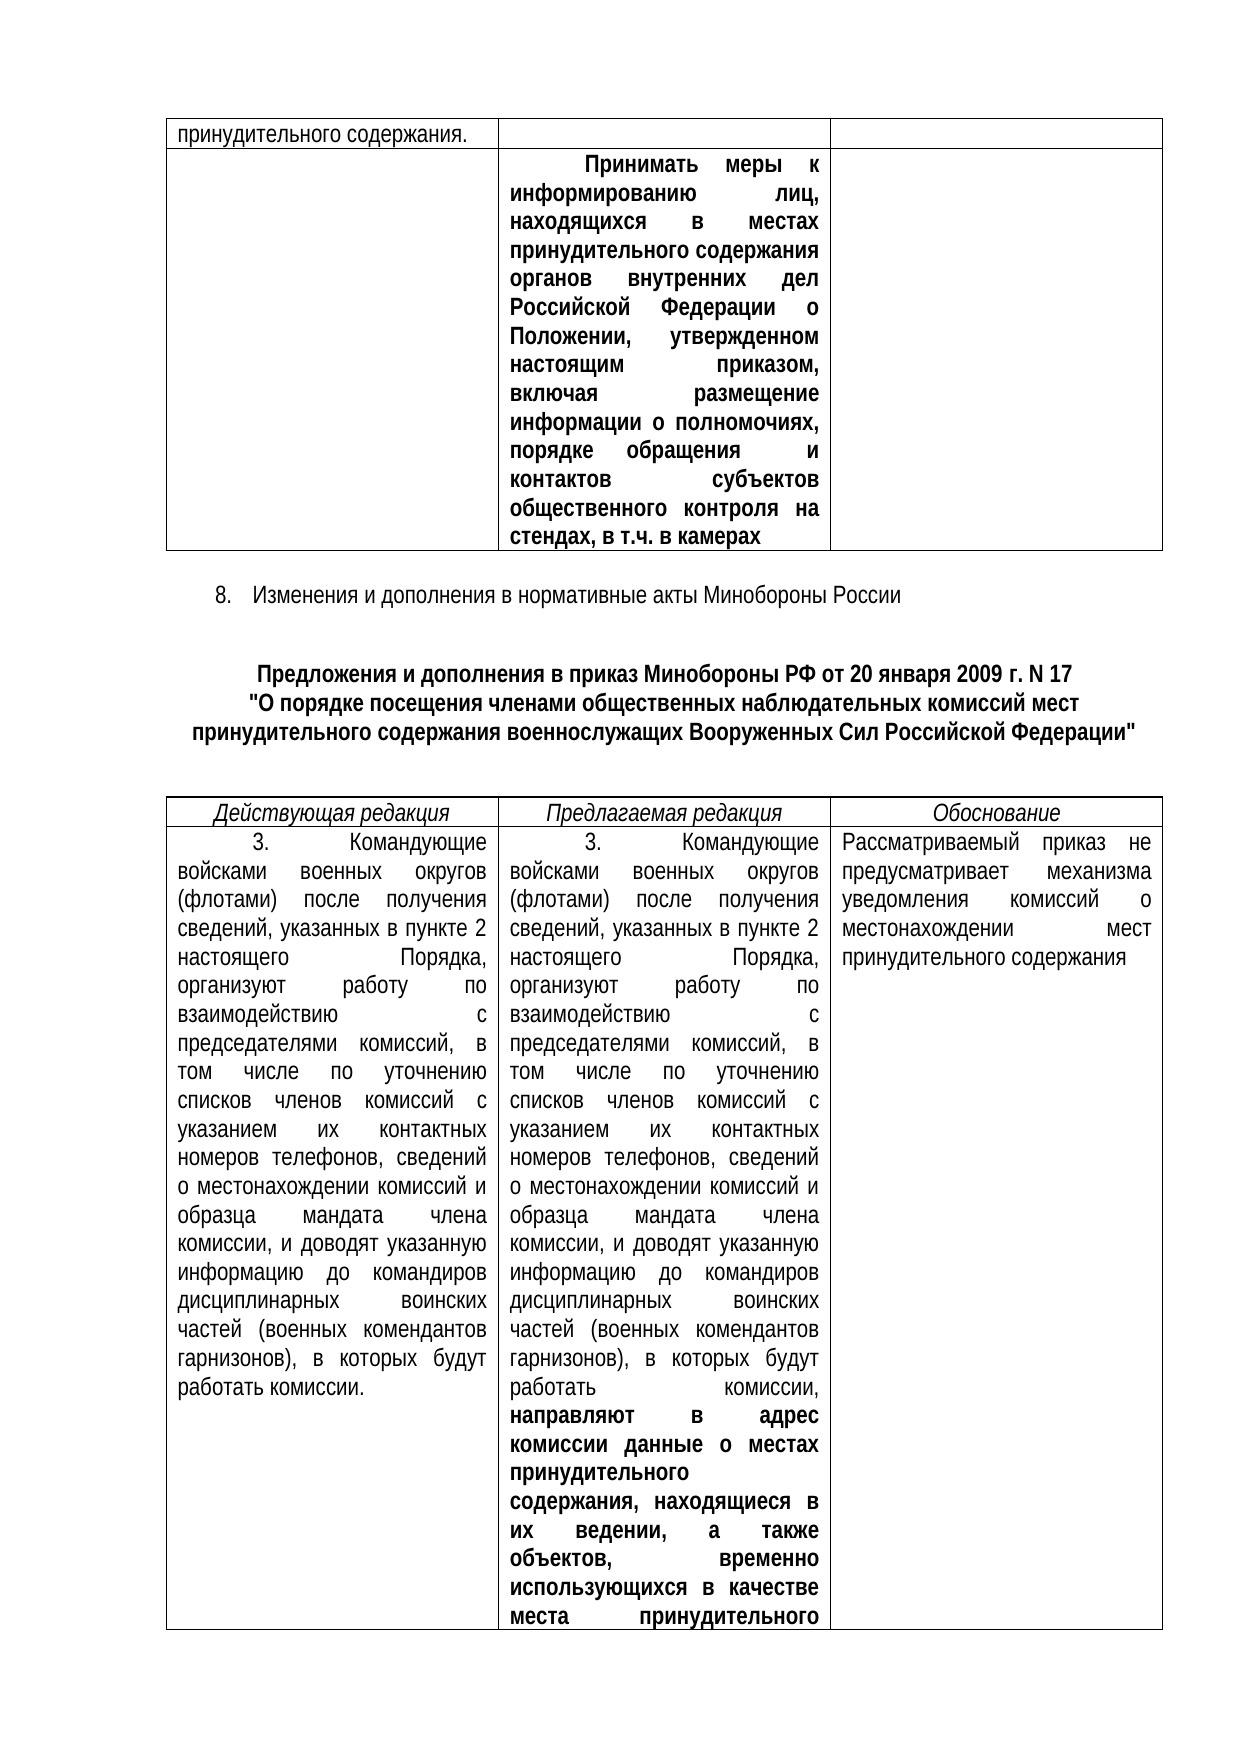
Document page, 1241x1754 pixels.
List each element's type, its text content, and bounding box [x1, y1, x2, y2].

table_cell Принимать меры к информированию лиц, находящихся в местах принудительного содержания органов внутренних дел Российской Федерации о Положении, утвержденном настоящим приказом, включая размещение информации о полномочиях, порядке обращения и контактов субъектов общественного контроля на стендах, в т.ч. в камерах [499, 149, 830, 550]
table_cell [499, 827, 830, 1629]
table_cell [167, 119, 498, 148]
table_header Действующая редакция [167, 798, 498, 826]
list Изменения и дополнения в нормативные акты Минобороны России [215, 579, 1152, 608]
table_cell [167, 149, 498, 550]
table_cell [831, 149, 1162, 550]
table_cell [831, 827, 1162, 1629]
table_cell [831, 119, 1162, 148]
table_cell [167, 827, 498, 1629]
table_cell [499, 119, 830, 148]
subtitle Предложения и дополнения в приказ Минобороны РФ от 20 января 2009 г. N 17 "О порядке посещения членами общественных наблюдательных комиссий мест принудительного содержания военнослужащих Вооруженных Сил Российской Федерации" [177, 659, 1152, 745]
table_header Обоснование [831, 798, 1162, 826]
table_header Предлагаемая редакция [499, 798, 830, 826]
